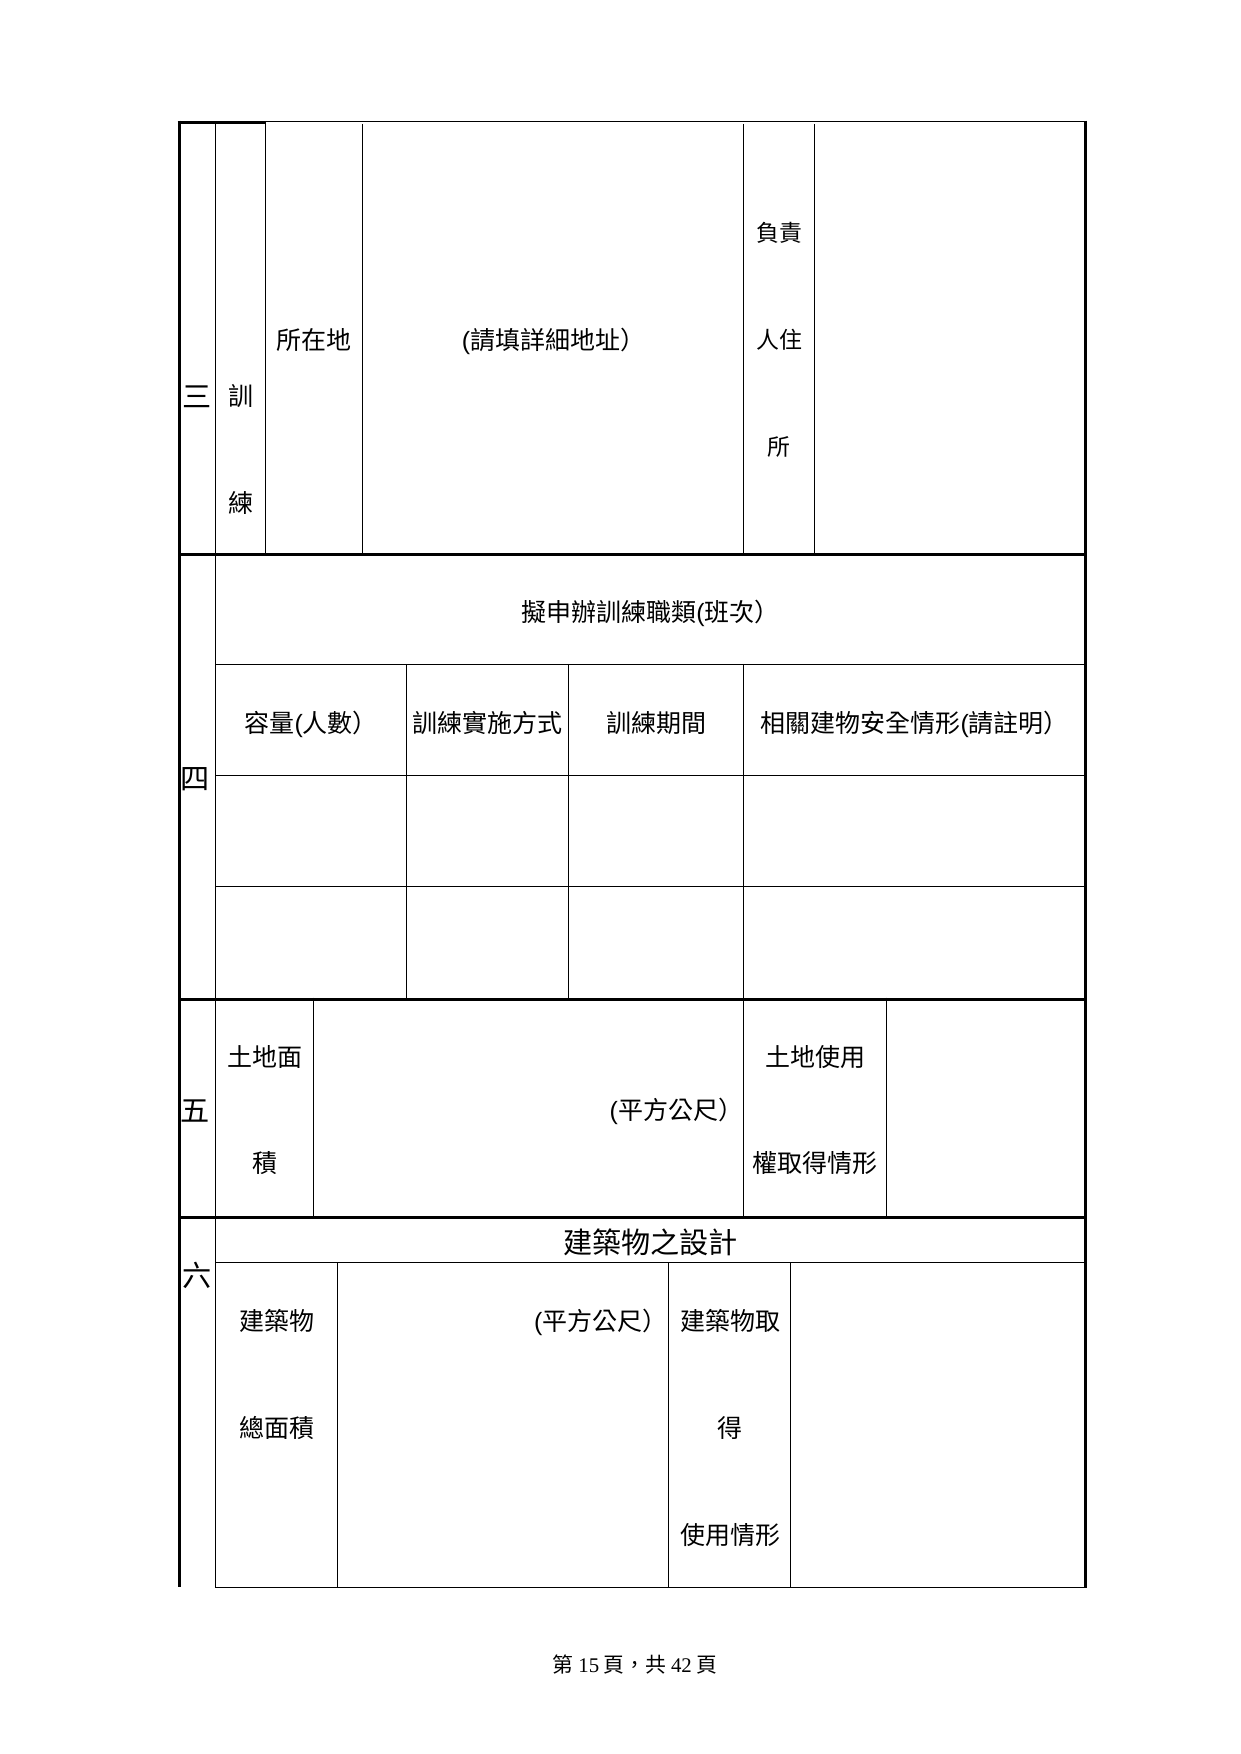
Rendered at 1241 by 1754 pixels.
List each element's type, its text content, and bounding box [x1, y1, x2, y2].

table_cell [814, 122, 1084, 552]
table_cell [791, 1263, 1084, 1587]
table_cell 訓練期間 [569, 665, 743, 775]
table_cell [407, 776, 568, 886]
table_cell (請填詳細地址） [363, 122, 744, 552]
table_cell 四 [181, 556, 215, 997]
table_cell 五 [181, 1001, 215, 1216]
table_cell [744, 887, 1084, 997]
table_cell 容量(人數） [216, 665, 406, 775]
table_cell [887, 1001, 1084, 1216]
table_cell 土地面積 [216, 1001, 313, 1216]
table_cell 六 [181, 1219, 215, 1587]
table_cell [216, 887, 406, 997]
table_cell [569, 887, 743, 997]
table_cell 擬申辦訓練職類(班次） [216, 556, 1084, 664]
table_cell [216, 776, 406, 886]
table_cell 建築物取得 使用情形 [669, 1263, 790, 1587]
table_cell 訓練實施方式 [407, 665, 568, 775]
table_cell 所在地 [266, 122, 363, 552]
table_cell [569, 776, 743, 886]
table_cell 建築物之設計 [216, 1219, 1084, 1262]
table_cell 負責人住所 [744, 122, 814, 552]
table_cell 土地使用 權取得情形 [744, 1001, 886, 1216]
table_cell [744, 776, 1084, 886]
table_cell (平方公尺） [314, 1001, 743, 1216]
table_cell 建築物 總面積 [216, 1263, 337, 1587]
table_cell (平方公尺） [338, 1263, 668, 1587]
table_cell 相關建物安全情形(請註明） [744, 665, 1084, 775]
table_cell [407, 887, 568, 997]
